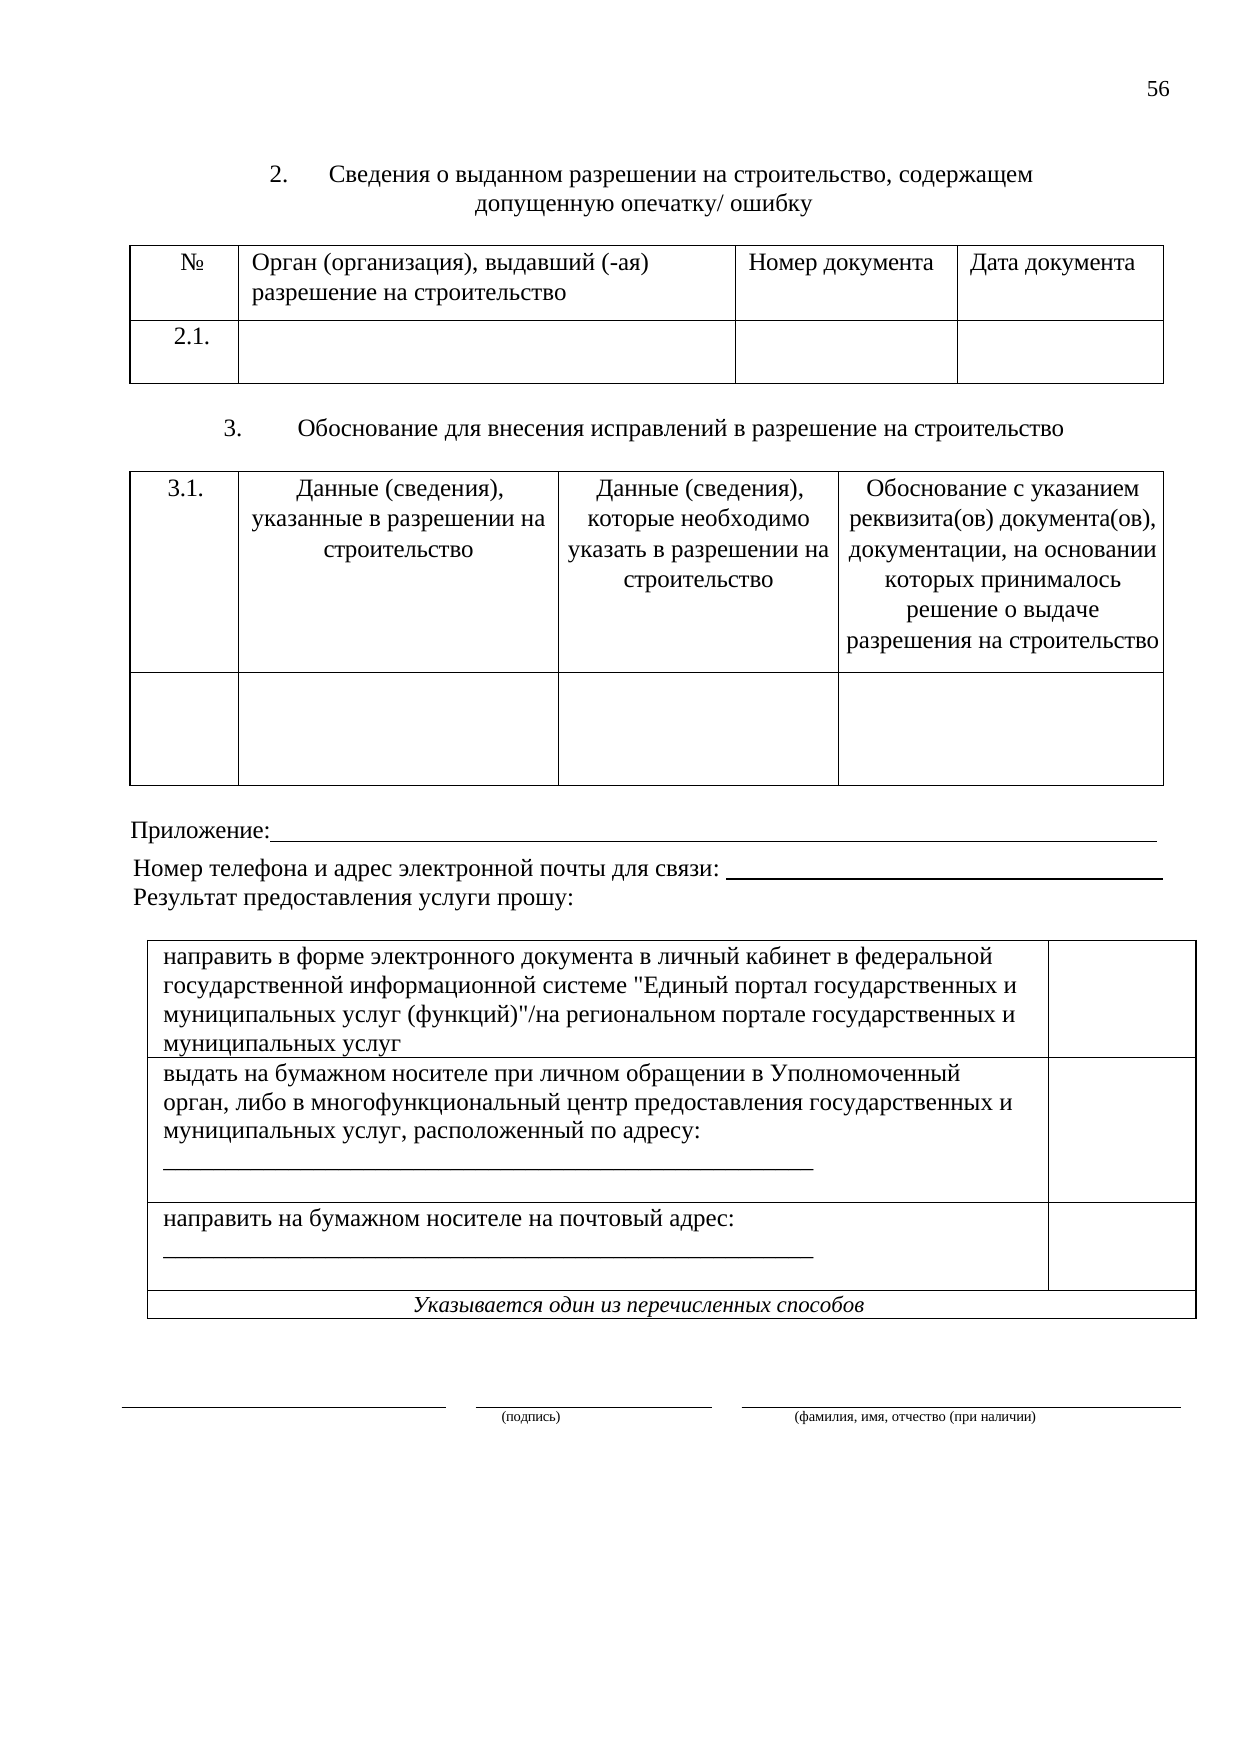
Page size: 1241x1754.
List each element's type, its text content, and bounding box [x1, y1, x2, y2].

table_cell [958, 321, 1163, 382]
table_header [1049, 941, 1195, 1056]
list Обоснование для внесения исправлений в разрешение на строительство [118, 413, 1169, 442]
table_header направить в форме электронного документа в личный кабинет в федеральной государственной информационной системе "Единый портал государственных и муниципальных услуг (функций)"/на региональном портале государственных и муниципальных услуг [148, 941, 1048, 1056]
table_cell [839, 673, 1163, 785]
table_header Дата документа [958, 246, 1163, 320]
table_cell [131, 673, 238, 785]
table_header Данные (сведения), которые необходимо указать в разрешении на строительство [559, 472, 838, 672]
table_cell [239, 673, 558, 785]
table_header Обоснование с указанием реквизита(ов) документа(ов), документации, на основании которых принималось решение о выдаче разрешения на строительство [839, 472, 1163, 672]
table_header Номер документа [736, 246, 957, 320]
table_header Данные (сведения), указанные в разрешении на строительство [239, 472, 558, 672]
table_cell направить на бумажном носителе на почтовый адрес: ____________________________________________________ [148, 1203, 1048, 1289]
text (подпись) (фамилия, имя, отчество (при наличии) [118, 1405, 1169, 1437]
text Номер телефона и адрес электронной почты для связи: Результат предоставления услуги прошу: [133, 853, 1169, 911]
table_cell [736, 321, 957, 382]
table_cell [1049, 1058, 1195, 1202]
table_cell [239, 321, 735, 382]
table_cell Указывается один из перечисленных способов [148, 1291, 1195, 1317]
table_cell выдать на бумажном носителе при личном обращении в Уполномоченный орган, либо в многофункциональный центр предоставления государственных и муниципальных услуг, расположенный по адресу: ____________________________________________________ [148, 1058, 1048, 1202]
table_header Орган (организация), выдавший (-ая) разрешение на строительство [239, 246, 735, 320]
text Приложение: [118, 816, 1169, 844]
table_cell [559, 673, 838, 785]
table_header 3.1. [131, 472, 238, 672]
table_cell [1049, 1203, 1195, 1289]
table_cell 2.1. [131, 321, 238, 382]
list допущенную опечатку/ ошибку [118, 188, 1169, 216]
list Сведения о выданном разрешении на строительство, содержащем [133, 159, 1169, 188]
table_header № [131, 246, 238, 320]
